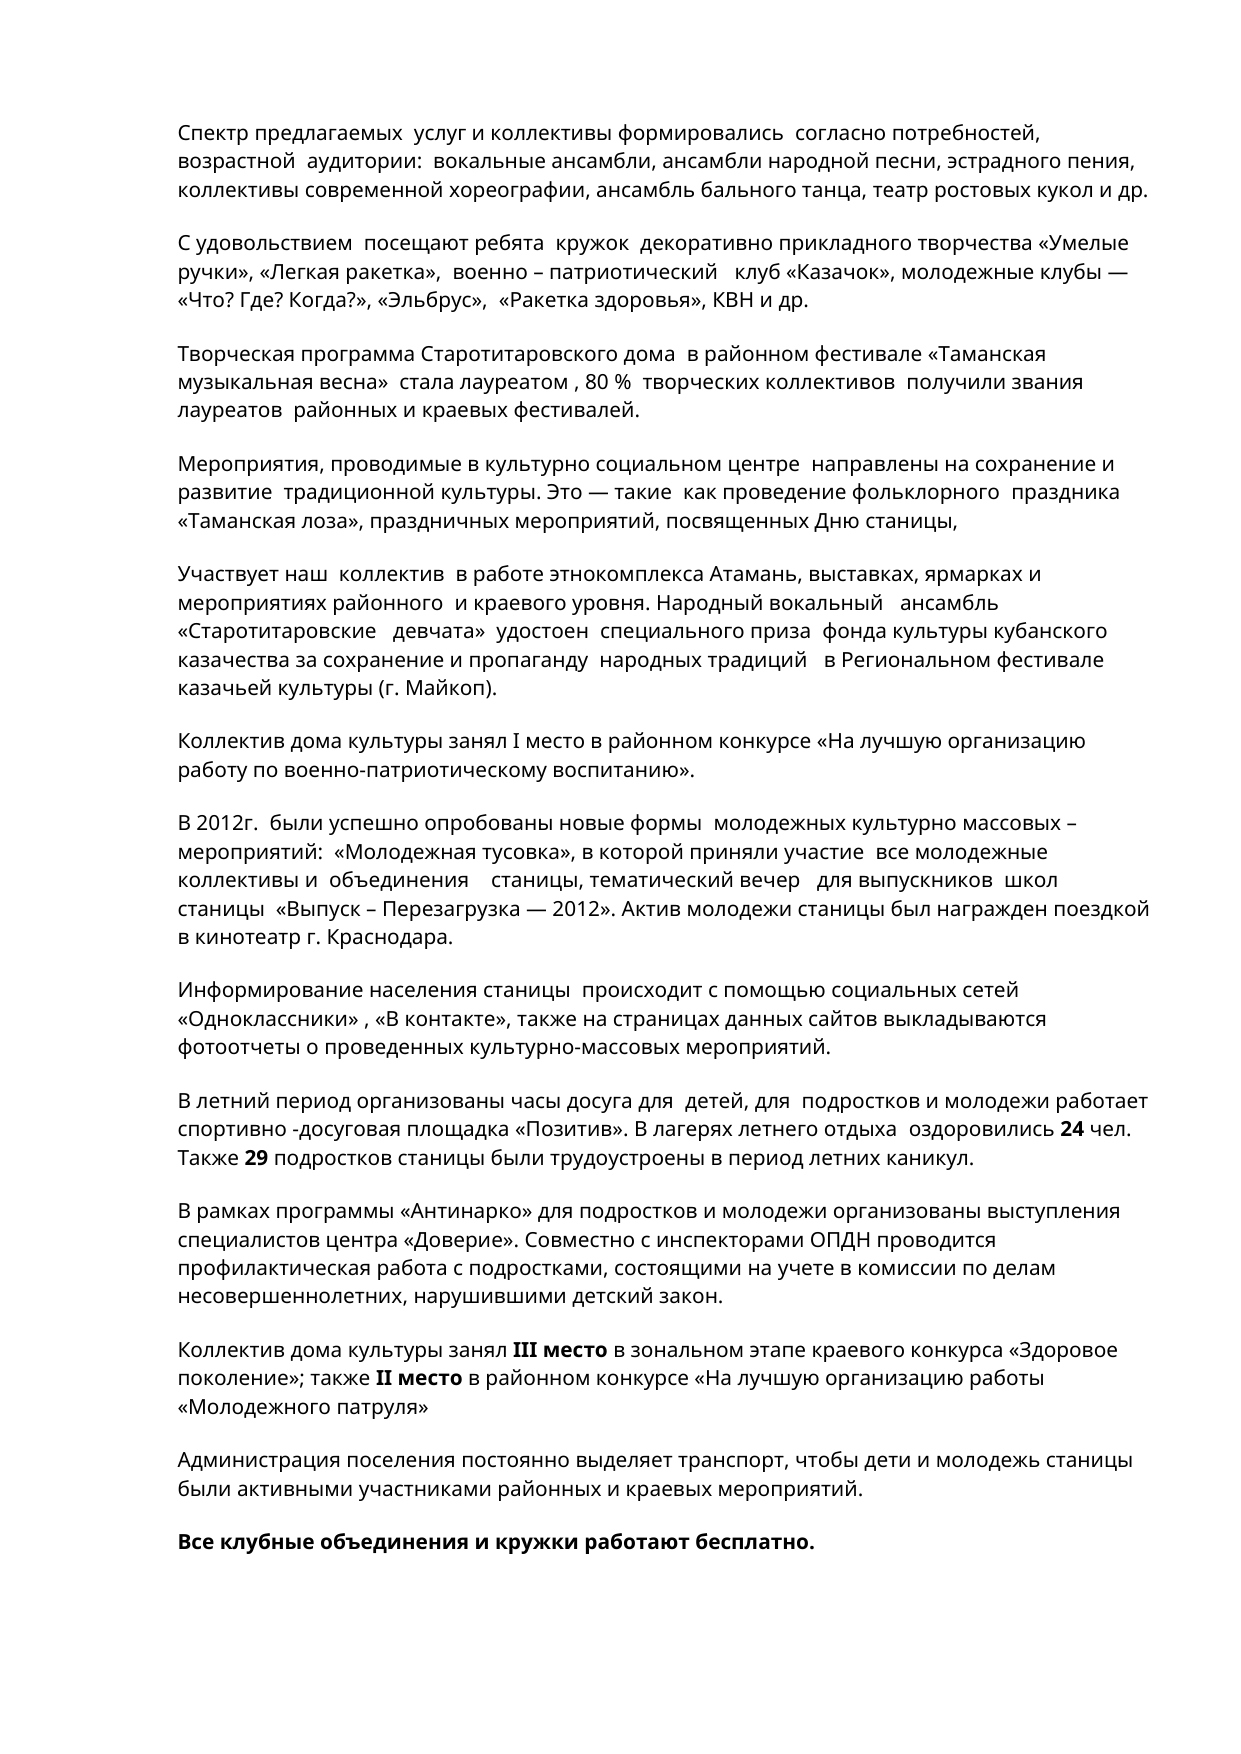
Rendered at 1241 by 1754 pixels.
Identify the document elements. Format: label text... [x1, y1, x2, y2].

text Коллектив дома культуры занял III место в зональном этапе краевого конкурса «Здоровое поколение»; также II место в районном конкурсе «На лучшую организацию работы «Молодежного патруля» [177, 1335, 1152, 1420]
text Творческая программа Старотитаровского дома в районном фестивале «Таманская музыкальная весна» стала лауреатом , 80 % творческих коллективов получили звания лауреатов районных и краевых фестивалей. [177, 339, 1152, 424]
text Все клубные объединения и кружки работают бесплатно. [177, 1527, 1152, 1556]
text Участвует наш коллектив в работе этнокомплекса Атамань, выставках, ярмарках и мероприятиях районного и краевого уровня. Народный вокальный ансамбль «Старотитаровские девчата» удостоен специального приза фонда культуры кубанского казачества за сохранение и пропаганду народных традиций в Региональном фестивале казачьей культуры (г. Майкоп). [177, 559, 1152, 702]
text В 2012г. были успешно опробованы новые формы молодежных культурно массовых – мероприятий: «Молодежная тусовка», в которой приняли участие все молодежные коллективы и объединения станицы, тематический вечер для выпускников школ станицы «Выпуск – Перезагрузка — 2012». Актив молодежи станицы был награжден поездкой в кинотеатр г. Краснодара. [177, 808, 1152, 951]
text Коллектив дома культуры занял I место в районном конкурсе «На лучшую организацию работу по военно-патриотическому воспитанию». [177, 727, 1152, 783]
text С удовольствием посещают ребята кружок декоративно прикладного творчества «Умелые ручки», «Легкая ракетка», военно – патриотический клуб «Казачок», молодежные клубы — «Что? Где? Когда?», «Эльбрус», «Ракетка здоровья», КВН и др. [177, 228, 1152, 314]
text Спектр предлагаемых услуг и коллективы формировались согласно потребностей, возрастной аудитории: вокальные ансамбли, ансамбли народной песни, эстрадного пения, коллективы современной хореографии, ансамбль бального танца, театр ростовых кукол и др. [177, 118, 1152, 203]
text В летний период организованы часы досуга для детей, для подростков и молодежи работает спортивно -досуговая площадка «Позитив». В лагерях летнего отдыха оздоровились 24 чел. Также 29 подростков станицы были трудоустроены в период летних каникул. [177, 1086, 1152, 1171]
text Информирование населения станицы происходит с помощью социальных сетей «Одноклассники» , «В контакте», также на страницах данных сайтов выкладываются фотоотчеты о проведенных культурно-массовых мероприятий. [177, 976, 1152, 1061]
text Мероприятия, проводимые в культурно социальном центре направлены на сохранение и развитие традиционной культуры. Это — такие как проведение фольклорного праздника «Таманская лоза», праздничных мероприятий, посвященных Дню станицы, [177, 449, 1152, 534]
text Администрация поселения постоянно выделяет транспорт, чтобы дети и молодежь станицы были активными участниками районных и краевых мероприятий. [177, 1445, 1152, 1502]
text В рамках программы «Антинарко» для подростков и молодежи организованы выступления специалистов центра «Доверие». Совместно с инспекторами ОПДН проводится профилактическая работа с подростками, состоящими на учете в комиссии по делам несовершеннолетних, нарушившими детский закон. [177, 1196, 1152, 1310]
